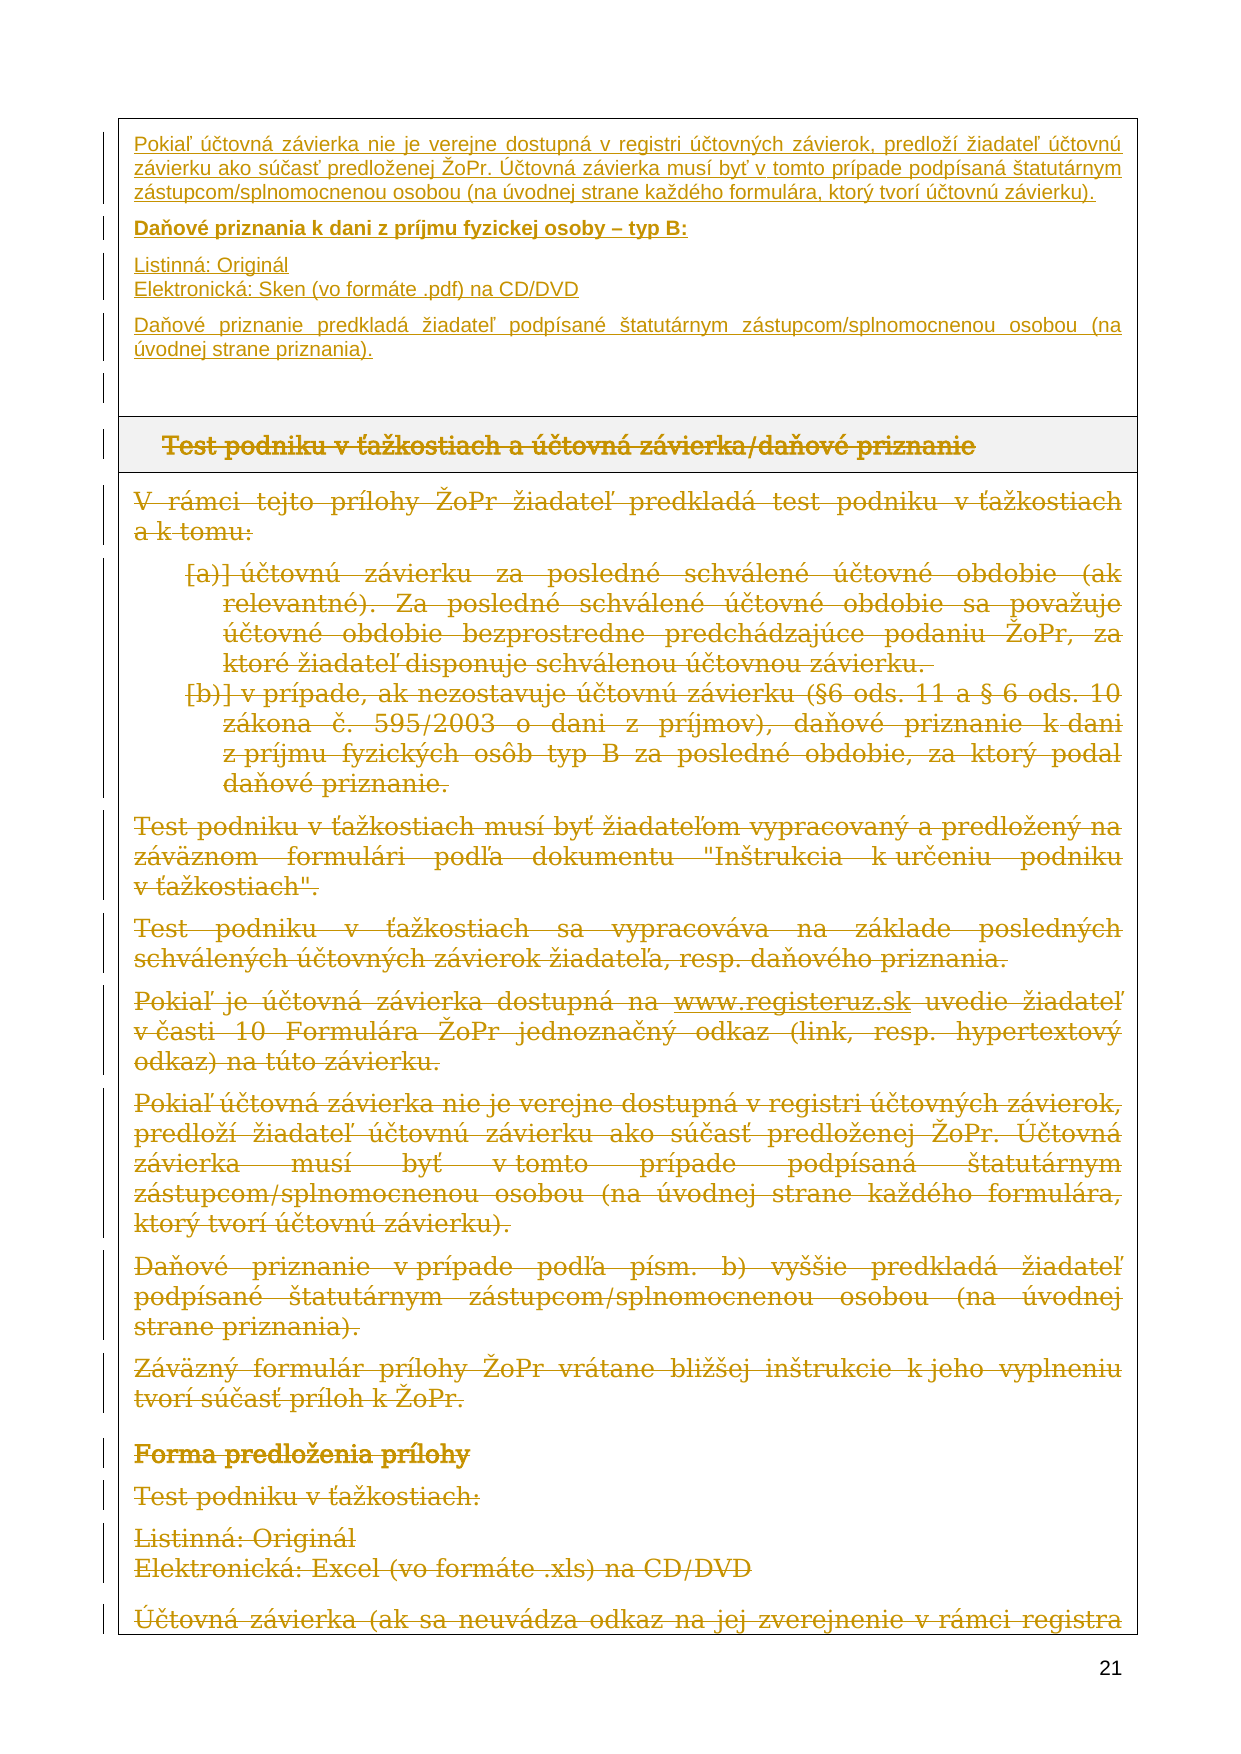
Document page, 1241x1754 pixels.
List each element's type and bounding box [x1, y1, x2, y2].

table_cell [119, 473, 1137, 1634]
table_cell [119, 417, 1137, 472]
table_cell [119, 119, 1137, 416]
